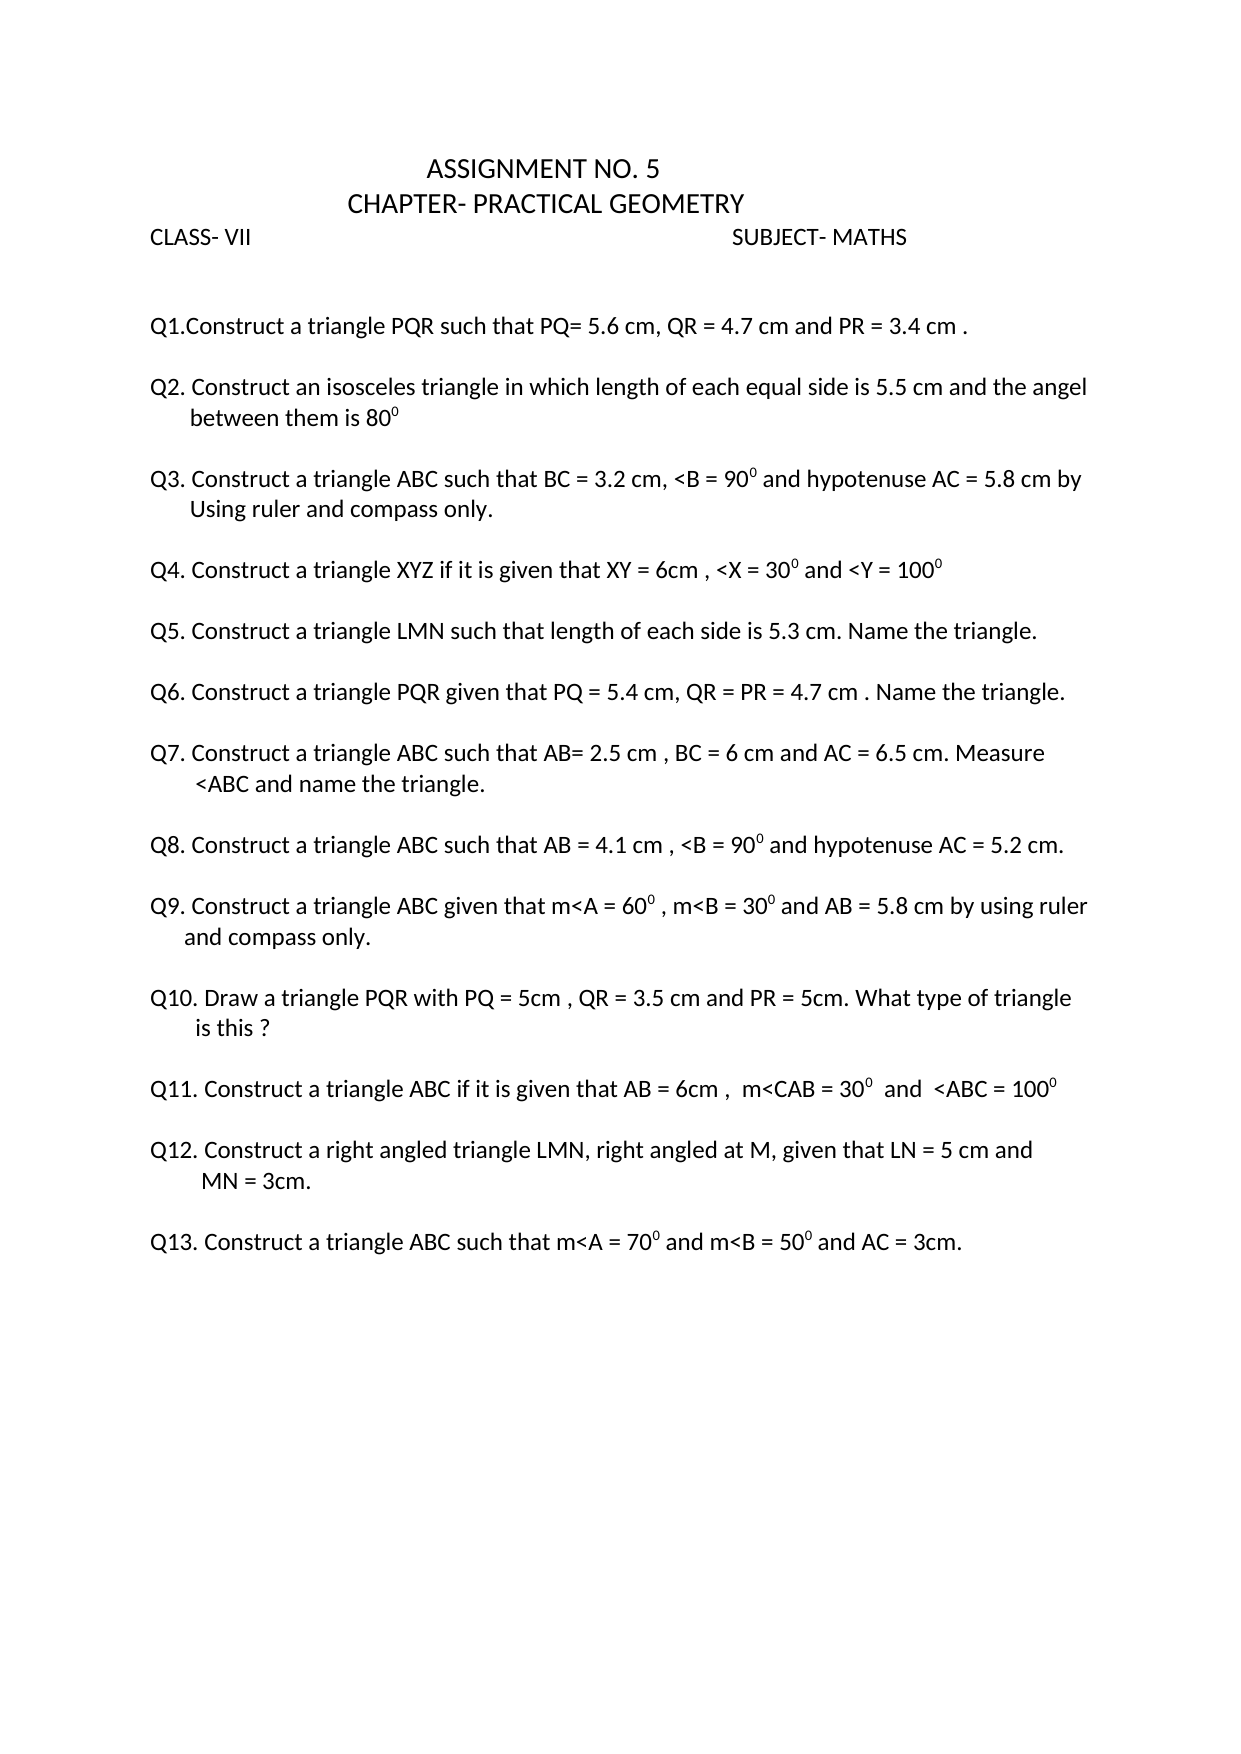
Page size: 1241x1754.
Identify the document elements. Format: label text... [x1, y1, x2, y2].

text between them is 800 [150, 402, 1090, 432]
text ASSIGNMENT NO. 5 [150, 150, 1090, 186]
text and compass only. [150, 921, 1090, 951]
text Q5. Construct a triangle LMN such that length of each side is 5.3 cm. Name the triangle. [150, 616, 1090, 646]
text Q7. Construct a triangle ABC such that AB= 2.5 cm , BC = 6 cm and AC = 6.5 cm. Measure [150, 738, 1090, 768]
text Q6. Construct a triangle PQR given that PQ = 5.4 cm, QR = PR = 4.7 cm . Name the triangle. [150, 677, 1090, 707]
text Using ruler and compass only. [150, 493, 1090, 524]
text MN = 3cm. [150, 1165, 1090, 1195]
text Q9. Construct a triangle ABC given that m<A = 600 , m<B = 300 and AB = 5.8 cm by using ruler [150, 890, 1090, 921]
text Q13. Construct a triangle ABC such that m<A = 700 and m<B = 500 and AC = 3cm. [150, 1226, 1090, 1256]
text CHAPTER- PRACTICAL GEOMETRY [150, 186, 1090, 221]
text Q8. Construct a triangle ABC such that AB = 4.1 cm , <B = 900 and hypotenuse AC = 5.2 cm. [150, 829, 1090, 860]
text Q11. Construct a triangle ABC if it is given that AB = 6cm , m<CAB = 300 and <ABC = 1000 [150, 1073, 1090, 1104]
text Q10. Draw a triangle PQR with PQ = 5cm , QR = 3.5 cm and PR = 5cm. What type of triangle [150, 982, 1090, 1012]
text Q1.Construct a triangle PQR such that PQ= 5.6 cm, QR = 4.7 cm and PR = 3.4 cm . [150, 310, 1090, 341]
text Q2. Construct an isosceles triangle in which length of each equal side is 5.5 cm and the angel [150, 371, 1090, 402]
text Q12. Construct a right angled triangle LMN, right angled at M, given that LN = 5 cm and [150, 1134, 1090, 1165]
text Q3. Construct a triangle ABC such that BC = 3.2 cm, <B = 900 and hypotenuse AC = 5.8 cm by [150, 463, 1090, 493]
text CLASS- VII SUBJECT- MATHS [150, 221, 1090, 252]
text Q4. Construct a triangle XYZ if it is given that XY = 6cm , <X = 300 and <Y = 1000 [150, 554, 1090, 585]
text <ABC and name the triangle. [150, 768, 1090, 799]
text is this ? [150, 1012, 1090, 1043]
